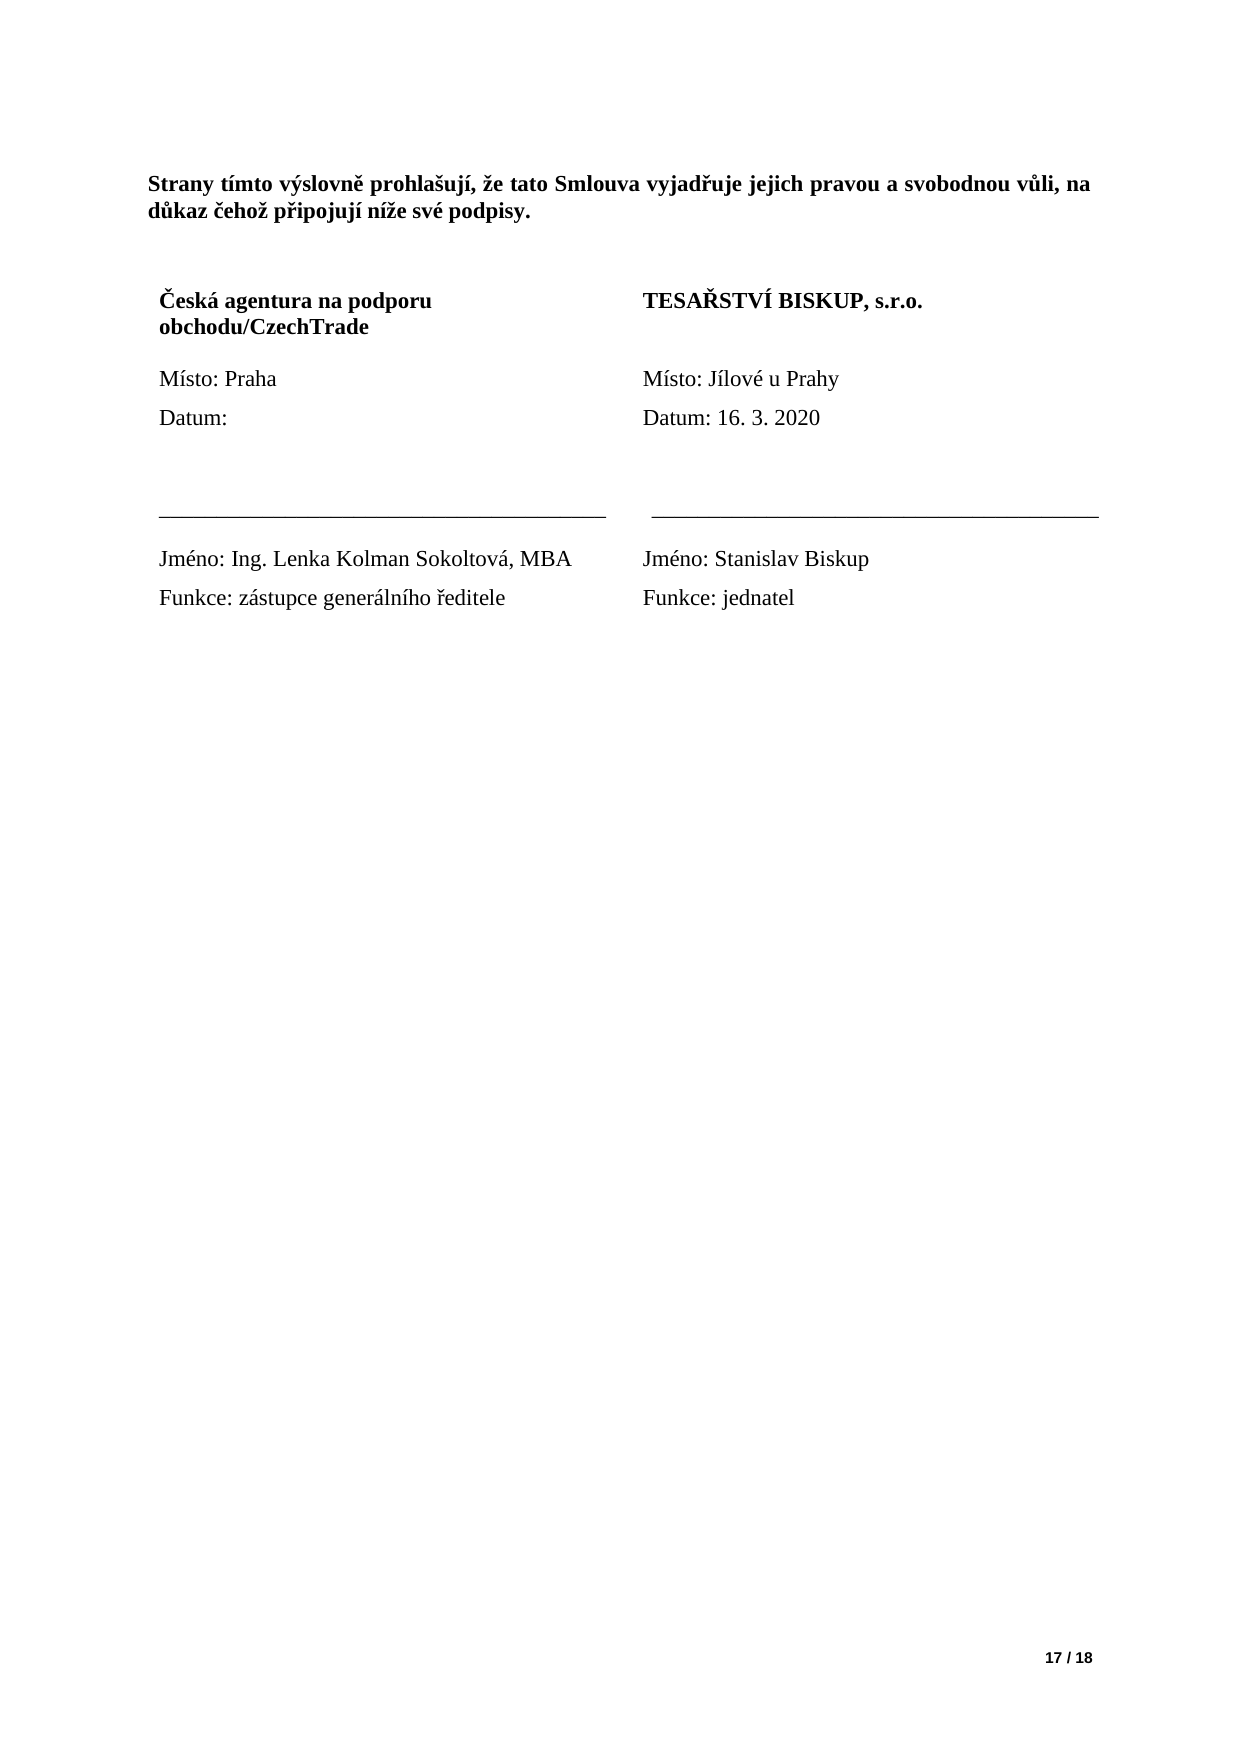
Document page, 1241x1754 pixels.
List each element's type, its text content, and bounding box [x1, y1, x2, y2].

text Strany tímto výslovně prohlašují, že tato Smlouva vyjadřuje jejich pravou a svobodnou vůli, na důkaz čehož připojují níže své podpisy. [148, 171, 1092, 223]
table_cell Jméno: Ing. Lenka Kolman Sokoltová, MBA Funkce: zástupce generálního ředitele [148, 533, 631, 623]
table_header Česká agentura na podporu obchodu/CzechTrade [148, 275, 631, 352]
table_cell _______________________________________ [631, 443, 1119, 533]
table_cell Místo: Praha Datum: [148, 352, 631, 442]
table_cell Místo: Jílové u Prahy Datum: 16. 3. 2020 [631, 352, 1119, 442]
table_cell _______________________________________ [148, 443, 631, 533]
table_cell Jméno: Stanislav Biskup Funkce: jednatel [631, 533, 1119, 623]
table_header TESAŘSTVÍ BISKUP, s.r.o. [631, 275, 1119, 352]
